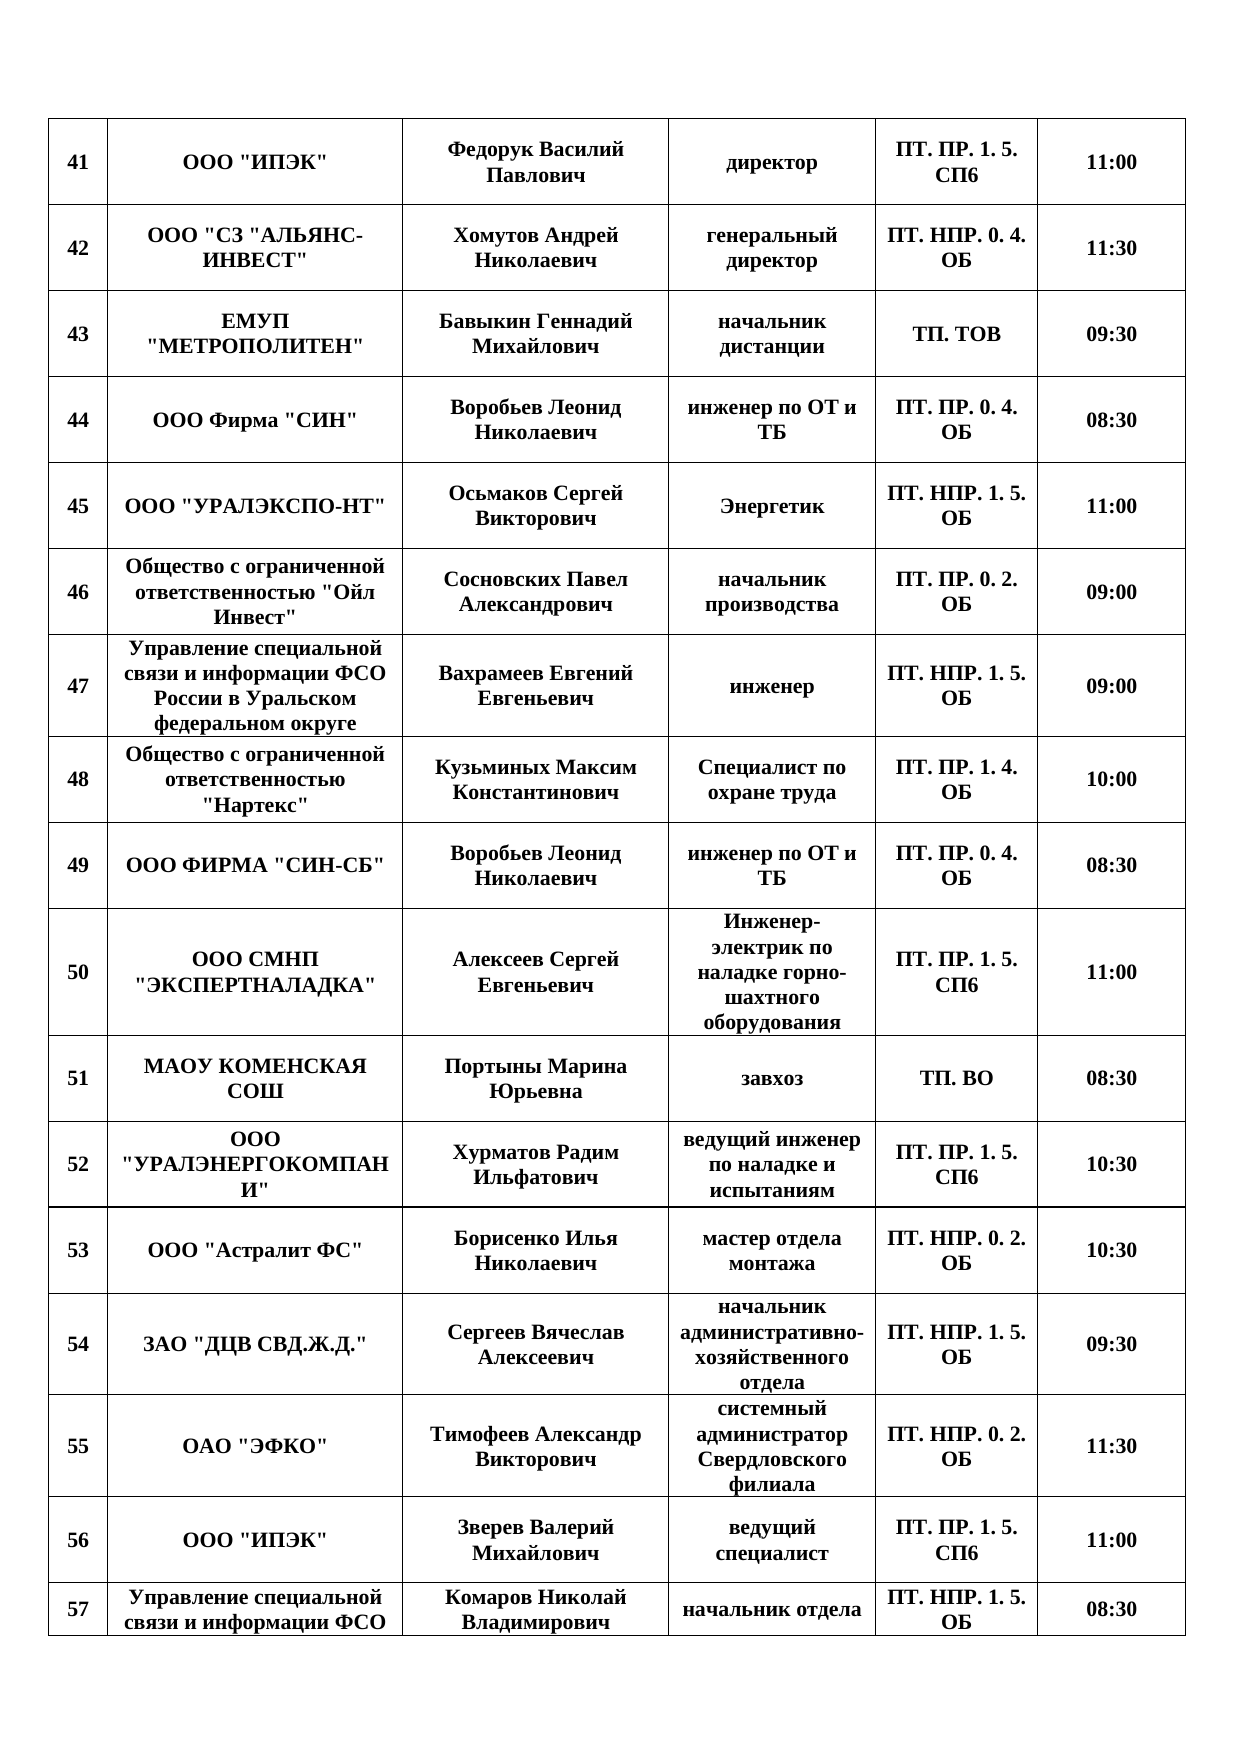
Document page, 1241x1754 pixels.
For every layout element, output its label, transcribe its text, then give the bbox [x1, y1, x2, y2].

table_cell ПТ. ПР. 1. 5. СП6 [876, 909, 1037, 1034]
table_cell ведущий специалист [669, 1497, 875, 1582]
table_cell Борисенко Илья Николаевич [403, 1208, 668, 1292]
table_cell 09:00 [1038, 635, 1185, 736]
table_cell Хурматов Радим Ильфатович [403, 1122, 668, 1206]
table_cell Специалист по охране труда [669, 737, 875, 822]
table_cell 47 [49, 635, 107, 736]
table_cell ООО "СЗ "АЛЬЯНС-ИНВЕСТ" [108, 205, 402, 290]
table_cell ООО "ИПЭК" [108, 1497, 402, 1582]
table_cell ЗАО "ДЦВ СВД.Ж.Д." [108, 1294, 402, 1394]
table_cell ПТ. ПР. 0. 2. ОБ [876, 549, 1037, 634]
table_cell 11:30 [1038, 205, 1185, 290]
table_cell начальник дистанции [669, 291, 875, 376]
table_cell 48 [49, 737, 107, 822]
table_cell 11:00 [1038, 119, 1185, 204]
table_cell ТП. ВО [876, 1036, 1037, 1121]
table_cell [403, 1583, 668, 1635]
table_cell 42 [49, 205, 107, 290]
table_cell ПТ. НПР. 0. 2. ОБ [876, 1208, 1037, 1292]
table_cell Тимофеев Александр Викторович [403, 1395, 668, 1496]
table_cell ООО Фирма "СИН" [108, 377, 402, 462]
table_cell генеральный директор [669, 205, 875, 290]
table_cell 41 [49, 119, 107, 204]
table_cell ПТ. ПР. 1. 5. СП6 [876, 1122, 1037, 1206]
table_cell Энергетик [669, 463, 875, 548]
table_cell 56 [49, 1497, 107, 1582]
table_cell ПТ. ПР. 1. 4. ОБ [876, 737, 1037, 822]
table_cell 45 [49, 463, 107, 548]
table_cell 52 [49, 1122, 107, 1206]
table_cell ПТ. ПР. 0. 4. ОБ [876, 377, 1037, 462]
table_cell 08:30 [1038, 1583, 1185, 1635]
table_cell ПТ. НПР. 1. 5. ОБ [876, 635, 1037, 736]
table_cell ОАО "ЭФКО" [108, 1395, 402, 1496]
table_cell 50 [49, 909, 107, 1034]
table_cell 44 [49, 377, 107, 462]
table_cell инженер по ОТ и ТБ [669, 377, 875, 462]
table_cell инженер по ОТ и ТБ [669, 823, 875, 907]
table_cell ООО "УРАЛЭКСПО-НТ" [108, 463, 402, 548]
table_cell ЕМУП "МЕТРОПОЛИТЕН" [108, 291, 402, 376]
table_cell ПТ. НПР. 1. 5. ОБ [876, 1294, 1037, 1394]
table_cell ПТ. ПР. 1. 5. СП6 [876, 119, 1037, 204]
table_cell 10:30 [1038, 1208, 1185, 1292]
table_cell 08:30 [1038, 823, 1185, 907]
table_cell ПТ. НПР. 1. 5. ОБ [876, 1583, 1037, 1635]
table_cell 51 [49, 1036, 107, 1121]
table_cell ООО "Астралит ФС" [108, 1208, 402, 1292]
table_cell 09:30 [1038, 291, 1185, 376]
table_cell ООО ФИРМА "СИН-СБ" [108, 823, 402, 907]
table_cell 10:00 [1038, 737, 1185, 822]
table_cell Воробьев Леонид Николаевич [403, 823, 668, 907]
table_cell Портыны Марина Юрьевна [403, 1036, 668, 1121]
table_cell МАОУ КОМЕНСКАЯ СОШ [108, 1036, 402, 1121]
table_cell 46 [49, 549, 107, 634]
table_cell 08:30 [1038, 1036, 1185, 1121]
table_cell системный администратор Свердловского филиала [669, 1395, 875, 1496]
table_cell 53 [49, 1208, 107, 1292]
table_cell 09:30 [1038, 1294, 1185, 1394]
table_cell ООО "ИПЭК" [108, 119, 402, 204]
table_cell Осьмаков Сергей Викторович [403, 463, 668, 548]
table_cell 54 [49, 1294, 107, 1394]
table_cell 43 [49, 291, 107, 376]
table_cell Кузьминых Максим Константинович [403, 737, 668, 822]
table_cell ТП. ТОВ [876, 291, 1037, 376]
table_cell 11:00 [1038, 909, 1185, 1034]
table_cell Алексеев Сергей Евгеньевич [403, 909, 668, 1034]
table_cell ведущий инженер по наладке и испытаниям [669, 1122, 875, 1206]
table_cell начальник производства [669, 549, 875, 634]
table_cell Общество с ограниченной ответственностью "Ойл Инвест" [108, 549, 402, 634]
table_cell Сосновских Павел Александрович [403, 549, 668, 634]
table_cell начальник административно-хозяйственного отдела [669, 1294, 875, 1394]
table_cell ООО СМНП "ЭКСПЕРТНАЛАДКА" [108, 909, 402, 1034]
table_cell 49 [49, 823, 107, 907]
table_cell ПТ. ПР. 1. 5. СП6 [876, 1497, 1037, 1582]
table_cell директор [669, 119, 875, 204]
table_cell ПТ. НПР. 0. 4. ОБ [876, 205, 1037, 290]
table_cell инженер [669, 635, 875, 736]
table_cell Федорук Василий Павлович [403, 119, 668, 204]
table_cell мастер отдела монтажа [669, 1208, 875, 1292]
table_cell Общество с ограниченной ответственностью "Нартекс" [108, 737, 402, 822]
table_cell Инженер-электрик по наладке горно-шахтного оборудования [669, 909, 875, 1034]
table_cell Бавыкин Геннадий Михайлович [403, 291, 668, 376]
table_cell завхоз [669, 1036, 875, 1121]
table_cell 08:30 [1038, 377, 1185, 462]
table_cell Воробьев Леонид Николаевич [403, 377, 668, 462]
table_cell Вахрамеев Евгений Евгеньевич [403, 635, 668, 736]
table_cell 11:30 [1038, 1395, 1185, 1496]
table_cell Хомутов Андрей Николаевич [403, 205, 668, 290]
table_cell Управление специальной связи и информации ФСО России в Уральском федеральном округе [108, 635, 402, 736]
table_cell Зверев Валерий Михайлович [403, 1497, 668, 1582]
table_cell 11:00 [1038, 463, 1185, 548]
table_cell ООО "УРАЛЭНЕРГОКОМПАНИ" [108, 1122, 402, 1206]
table_cell 11:00 [1038, 1497, 1185, 1582]
table_cell 09:00 [1038, 549, 1185, 634]
table_cell 57 [49, 1583, 107, 1635]
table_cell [108, 1583, 402, 1635]
table_cell ПТ. НПР. 1. 5. ОБ [876, 463, 1037, 548]
table_cell Сергеев Вячеслав Алексеевич [403, 1294, 668, 1394]
table_cell 55 [49, 1395, 107, 1496]
table_cell 10:30 [1038, 1122, 1185, 1206]
table_cell ПТ. ПР. 0. 4. ОБ [876, 823, 1037, 907]
table_cell ПТ. НПР. 0. 2. ОБ [876, 1395, 1037, 1496]
table_cell начальник отдела [669, 1583, 875, 1635]
